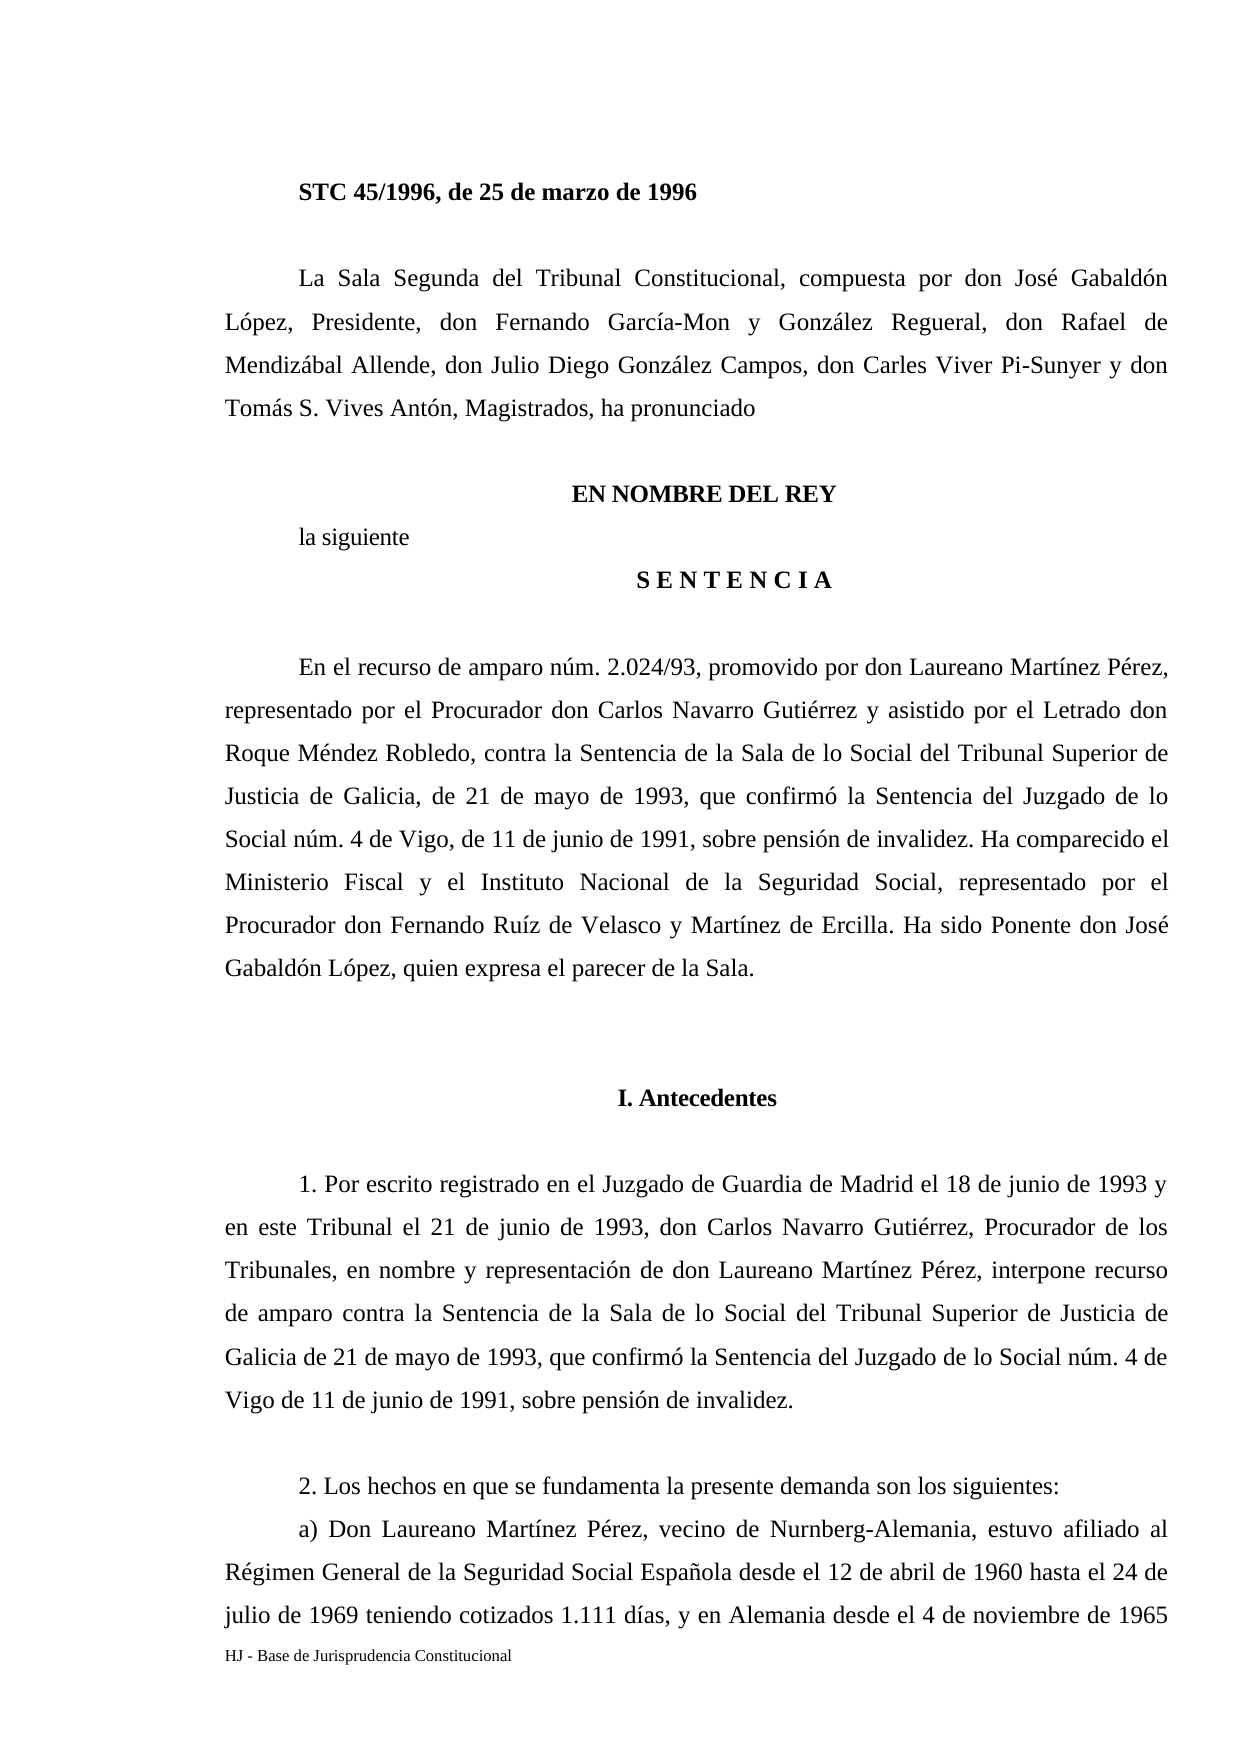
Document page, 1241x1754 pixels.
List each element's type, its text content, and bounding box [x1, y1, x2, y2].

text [224, 1514, 1169, 1629]
text 1. Por escrito registrado en el Juzgado de Guardia de Madrid el 18 de junio de 1993 y en este Tribunal el 21 de junio de 1993, don Carlos Navarro Gutiérrez, Procurador de los Tribunales, en nombre y representación de don Laureano Martínez Pérez, interpone recurso de amparo contra la Sentencia de la Sala de lo Social del Tribunal Superior de Justicia de Galicia de 21 de mayo de 1993, que confirmó la Sentencia del Juzgado de lo Social núm. 4 de Vigo de 11 de junio de 1991, sobre pensión de invalidez. [224, 1169, 1169, 1413]
text 2. Los hechos en que se fundamenta la presente demanda son los siguientes: [224, 1471, 1169, 1500]
text STC 45/1996, de 25 de marzo de 1996 [224, 177, 1169, 206]
text EN NOMBRE DEL REY [224, 479, 1110, 508]
text la siguiente [224, 522, 1110, 551]
text S E N T E N C I A [224, 565, 1169, 594]
text I. Antecedentes [224, 1083, 1169, 1112]
text La Sala Segunda del Tribunal Constitucional, compuesta por don José Gabaldón López, Presidente, don Fernando García-Mon y González Regueral, don Rafael de Mendizábal Allende, don Julio Diego González Campos, don Carles Viver Pi-Sunyer y don Tomás S. Vives Antón, Magistrados, ha pronunciado [224, 263, 1169, 422]
text En el recurso de amparo núm. 2.024/93, promovido por don Laureano Martínez Pérez, representado por el Procurador don Carlos Navarro Gutiérrez y asistido por el Letrado don Roque Méndez Robledo, contra la Sentencia de la Sala de lo Social del Tribunal Superior de Justicia de Galicia, de 21 de mayo de 1993, que confirmó la Sentencia del Juzgado de lo Social núm. 4 de Vigo, de 11 de junio de 1991, sobre pensión de invalidez. Ha comparecido el Ministerio Fiscal y el Instituto Nacional de la Seguridad Social, representado por el Procurador don Fernando Ruíz de Velasco y Martínez de Ercilla. Ha sido Ponente don José Gabaldón López, quien expresa el parecer de la Sala. [224, 652, 1169, 982]
